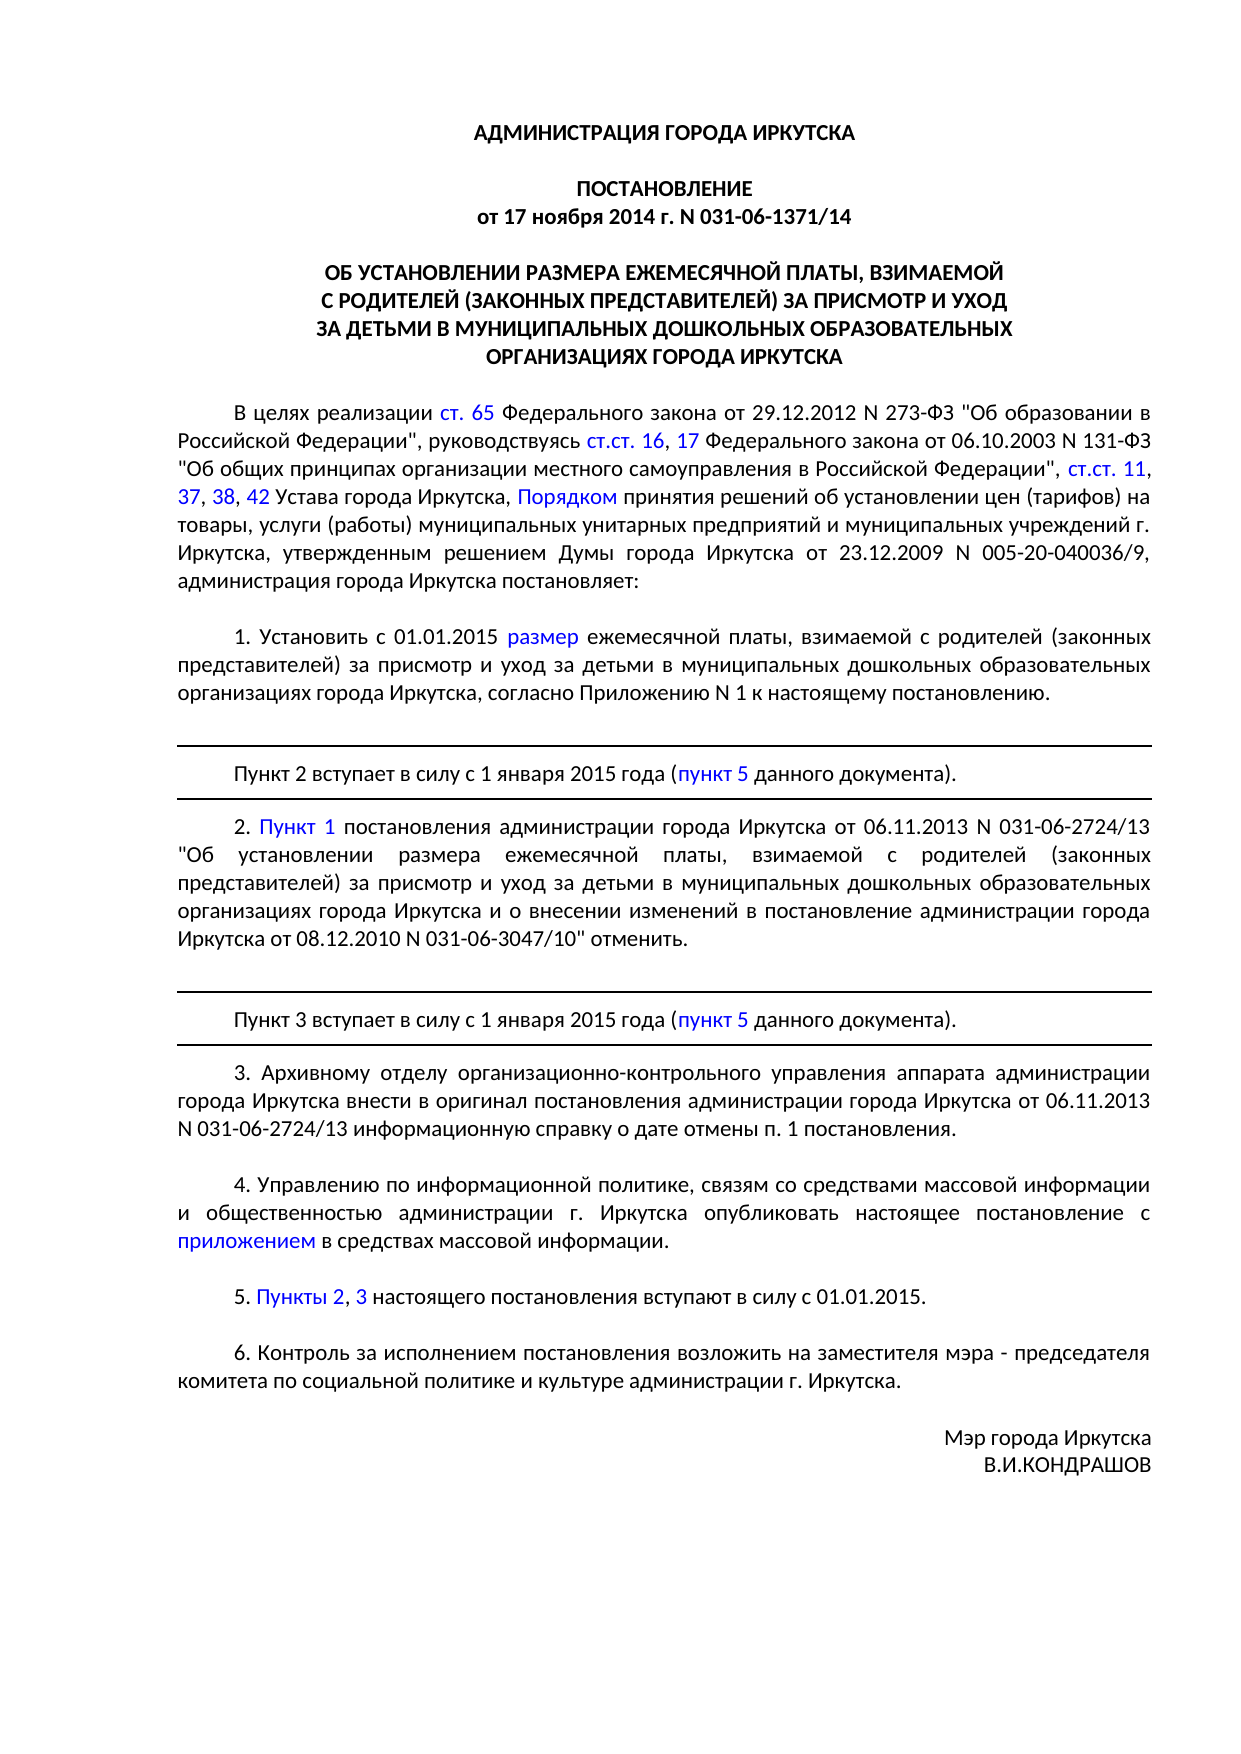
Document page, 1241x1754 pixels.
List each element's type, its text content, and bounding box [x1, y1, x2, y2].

text от 17 ноября 2014 г. N 031-06-1371/14 [177, 202, 1152, 230]
text 4. Управлению по информационной политике, связям со средствами массовой информации и общественностью администрации г. Иркутска опубликовать настоящее постановление с приложением в средствах массовой информации. [177, 1170, 1152, 1254]
text ОРГАНИЗАЦИЯХ ГОРОДА ИРКУТСКА [177, 342, 1152, 370]
text 2. Пункт 1 постановления администрации города Иркутска от 06.11.2013 N 031-06-2724/13 "Об установлении размера ежемесячной платы, взимаемой с родителей (законных представителей) за присмотр и уход за детьми в муниципальных дошкольных образовательных организациях города Иркутска и о внесении изменений в постановление администрации города Иркутска от 08.12.2010 N 031-06-3047/10" отменить. [177, 812, 1152, 952]
text АДМИНИСТРАЦИЯ ГОРОДА ИРКУТСКА [177, 118, 1152, 146]
text С РОДИТЕЛЕЙ (ЗАКОННЫХ ПРЕДСТАВИТЕЛЕЙ) ЗА ПРИСМОТР И УХОД [177, 286, 1152, 314]
text 3. Архивному отделу организационно-контрольного управления аппарата администрации города Иркутска внести в оригинал постановления администрации города Иркутска от 06.11.2013 N 031-06-2724/13 информационную справку о дате отмены п. 1 постановления. [177, 1058, 1152, 1142]
text ЗА ДЕТЬМИ В МУНИЦИПАЛЬНЫХ ДОШКОЛЬНЫХ ОБРАЗОВАТЕЛЬНЫХ [177, 314, 1152, 342]
text 1. Установить с 01.01.2015 размер ежемесячной платы, взимаемой с родителей (законных представителей) за присмотр и уход за детьми в муниципальных дошкольных образовательных организациях города Иркутска, согласно Приложению N 1 к настоящему постановлению. [177, 622, 1152, 707]
text ПОСТАНОВЛЕНИЕ [177, 174, 1152, 202]
text Пункт 2 вступает в силу с 1 января 2015 года (пункт 5 данного документа). [177, 759, 1152, 787]
text В целях реализации ст. 65 Федерального закона от 29.12.2012 N 273-ФЗ "Об образовании в Российской Федерации", руководствуясь ст.ст. 16, 17 Федерального закона от 06.10.2003 N 131-ФЗ "Об общих принципах организации местного самоуправления в Российской Федерации", ст.ст. 11, 37, 38, 42 Устава города Иркутска, Порядком принятия решений об установлении цен (тарифов) на товары, услуги (работы) муниципальных унитарных предприятий и муниципальных учреждений г. Иркутска, утвержденным решением Думы города Иркутска от 23.12.2009 N 005-20-040036/9, администрация города Иркутска постановляет: [177, 398, 1152, 594]
text В.И.КОНДРАШОВ [177, 1451, 1152, 1479]
text ОБ УСТАНОВЛЕНИИ РАЗМЕРА ЕЖЕМЕСЯЧНОЙ ПЛАТЫ, ВЗИМАЕМОЙ [177, 258, 1152, 286]
text 6. Контроль за исполнением постановления возложить на заместителя мэра - председателя комитета по социальной политике и культуре администрации г. Иркутска. [177, 1338, 1152, 1394]
text 5. Пункты 2, 3 настоящего постановления вступают в силу с 01.01.2015. [177, 1282, 1152, 1311]
text Мэр города Иркутска [177, 1423, 1152, 1451]
text Пункт 3 вступает в силу с 1 января 2015 года (пункт 5 данного документа). [177, 1005, 1152, 1033]
